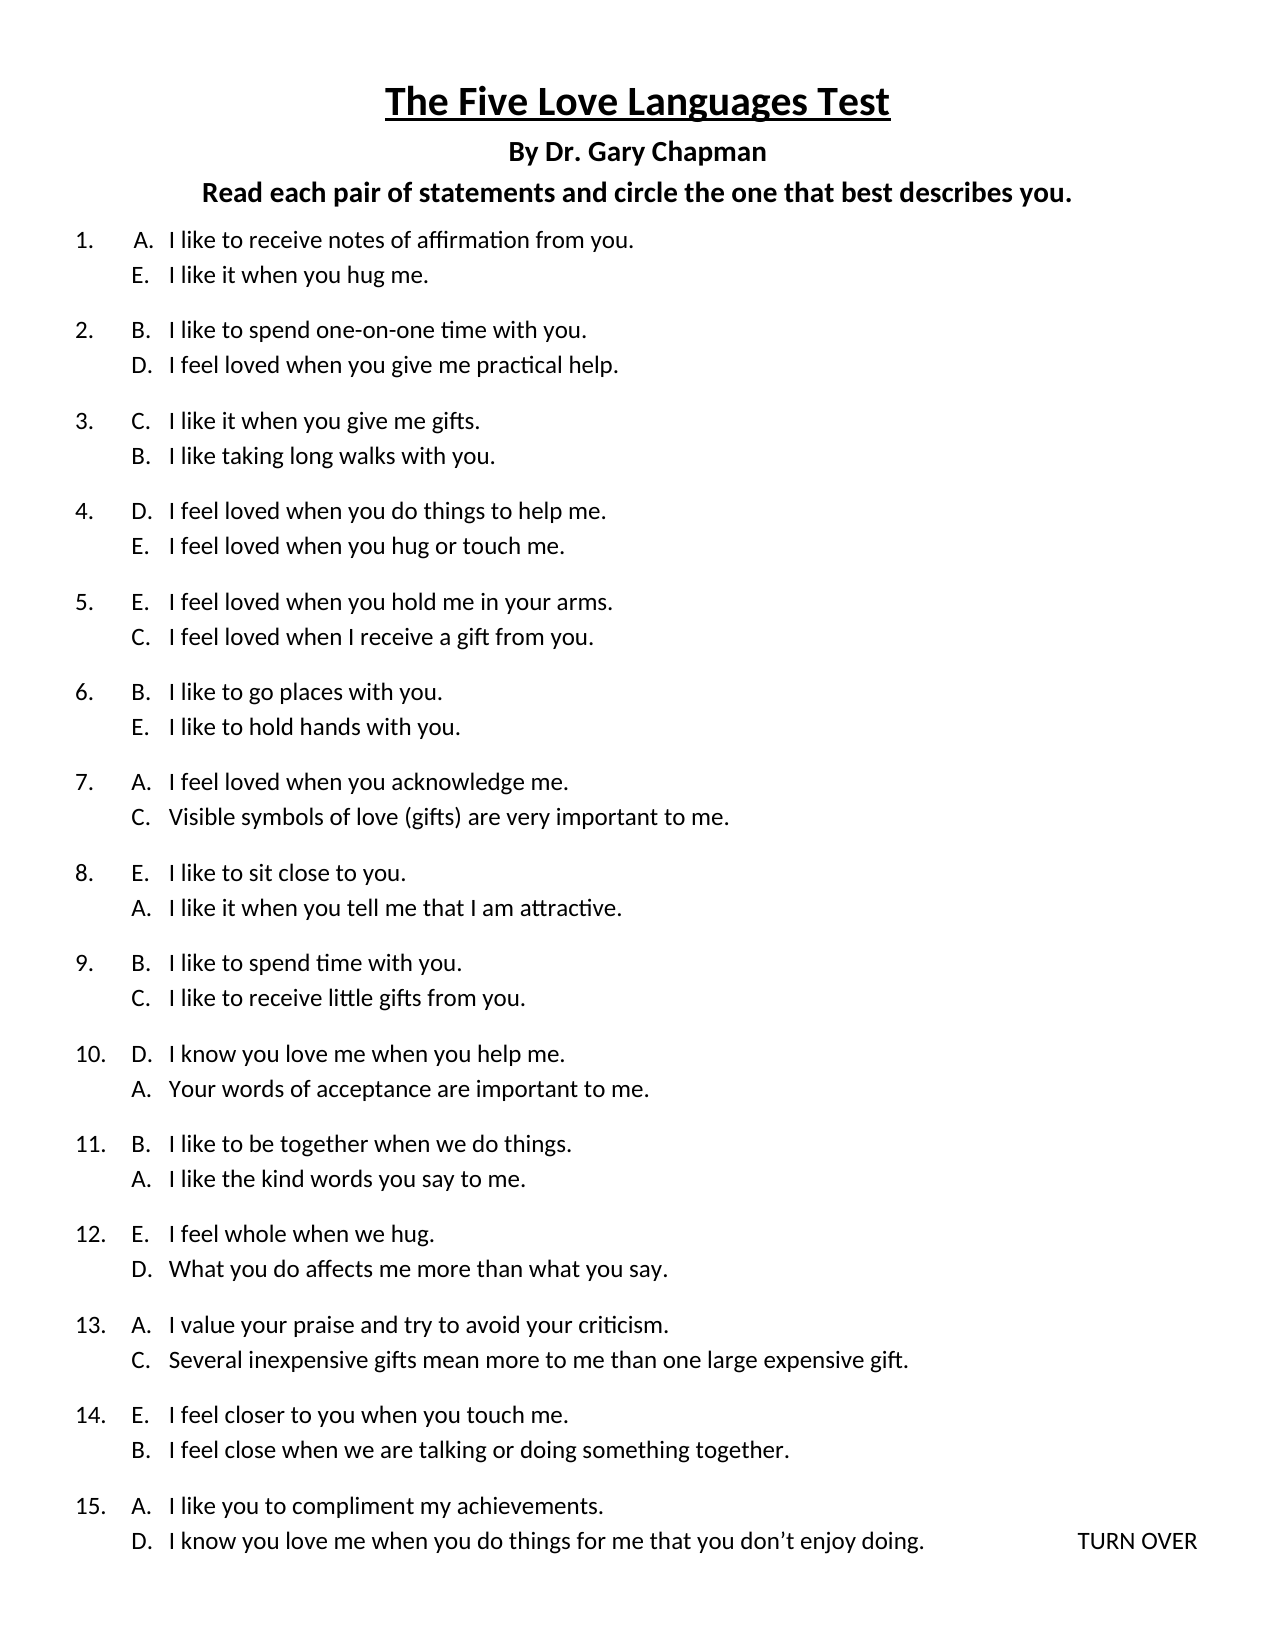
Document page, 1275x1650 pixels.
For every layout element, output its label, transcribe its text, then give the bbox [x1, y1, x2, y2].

text The Five Love Languages Test [75, 75, 1200, 126]
text E. I like it when you hug me. [75, 259, 1200, 289]
text E. I like to hold hands with you. [75, 711, 1200, 742]
text 9. B. I like to spend time with you. [75, 947, 1200, 978]
text 10. D. I know you love me when you help me. [75, 1038, 1200, 1068]
text 4. D. I feel loved when you do things to help me. [75, 495, 1200, 526]
text A. I like the kind words you say to me. [75, 1163, 1200, 1194]
text A. I like it when you tell me that I am attractive. [75, 892, 1200, 922]
text D. I feel loved when you give me practical help. [75, 349, 1200, 380]
text C. I like to receive little gifts from you. [75, 982, 1200, 1013]
text E. I feel loved when you hug or touch me. [75, 530, 1200, 561]
text 2. B. I like to spend one-on-one time with you. [75, 314, 1200, 345]
text D. I know you love me when you do things for me that you don’t enjoy doing. TURN OVER [75, 1525, 1200, 1555]
text C. Several inexpensive gifts mean more to me than one large expensive gift. [75, 1344, 1200, 1374]
text 5. E. I feel loved when you hold me in your arms. [75, 586, 1200, 616]
text 1. A. I like to receive notes of affirmation from you. [75, 224, 1200, 254]
text 15. A. I like you to compliment my achievements. [75, 1490, 1200, 1520]
text 12. E. I feel whole when we hug. [75, 1218, 1200, 1249]
text B. I like taking long walks with you. [75, 440, 1200, 470]
text B. I feel close when we are talking or doing something together. [75, 1434, 1200, 1465]
text A. Your words of acceptance are important to me. [75, 1073, 1200, 1103]
text C. I feel loved when I receive a gift from you. [75, 621, 1200, 651]
text 7. A. I feel loved when you acknowledge me. [75, 766, 1200, 797]
text 11. B. I like to be together when we do things. [75, 1128, 1200, 1159]
text 14. E. I feel closer to you when you touch me. [75, 1399, 1200, 1430]
text D. What you do affects me more than what you say. [75, 1253, 1200, 1284]
text 6. B. I like to go places with you. [75, 676, 1200, 707]
text By Dr. Gary Chapman [75, 133, 1200, 169]
text Read each pair of statements and circle the one that best describes you. [75, 174, 1200, 210]
text 3. C. I like it when you give me gifts. [75, 405, 1200, 435]
text 13. A. I value your praise and try to avoid your criticism. [75, 1309, 1200, 1339]
text 8. E. I like to sit close to you. [75, 857, 1200, 887]
text C. Visible symbols of love (gifts) are very important to me. [75, 801, 1200, 832]
